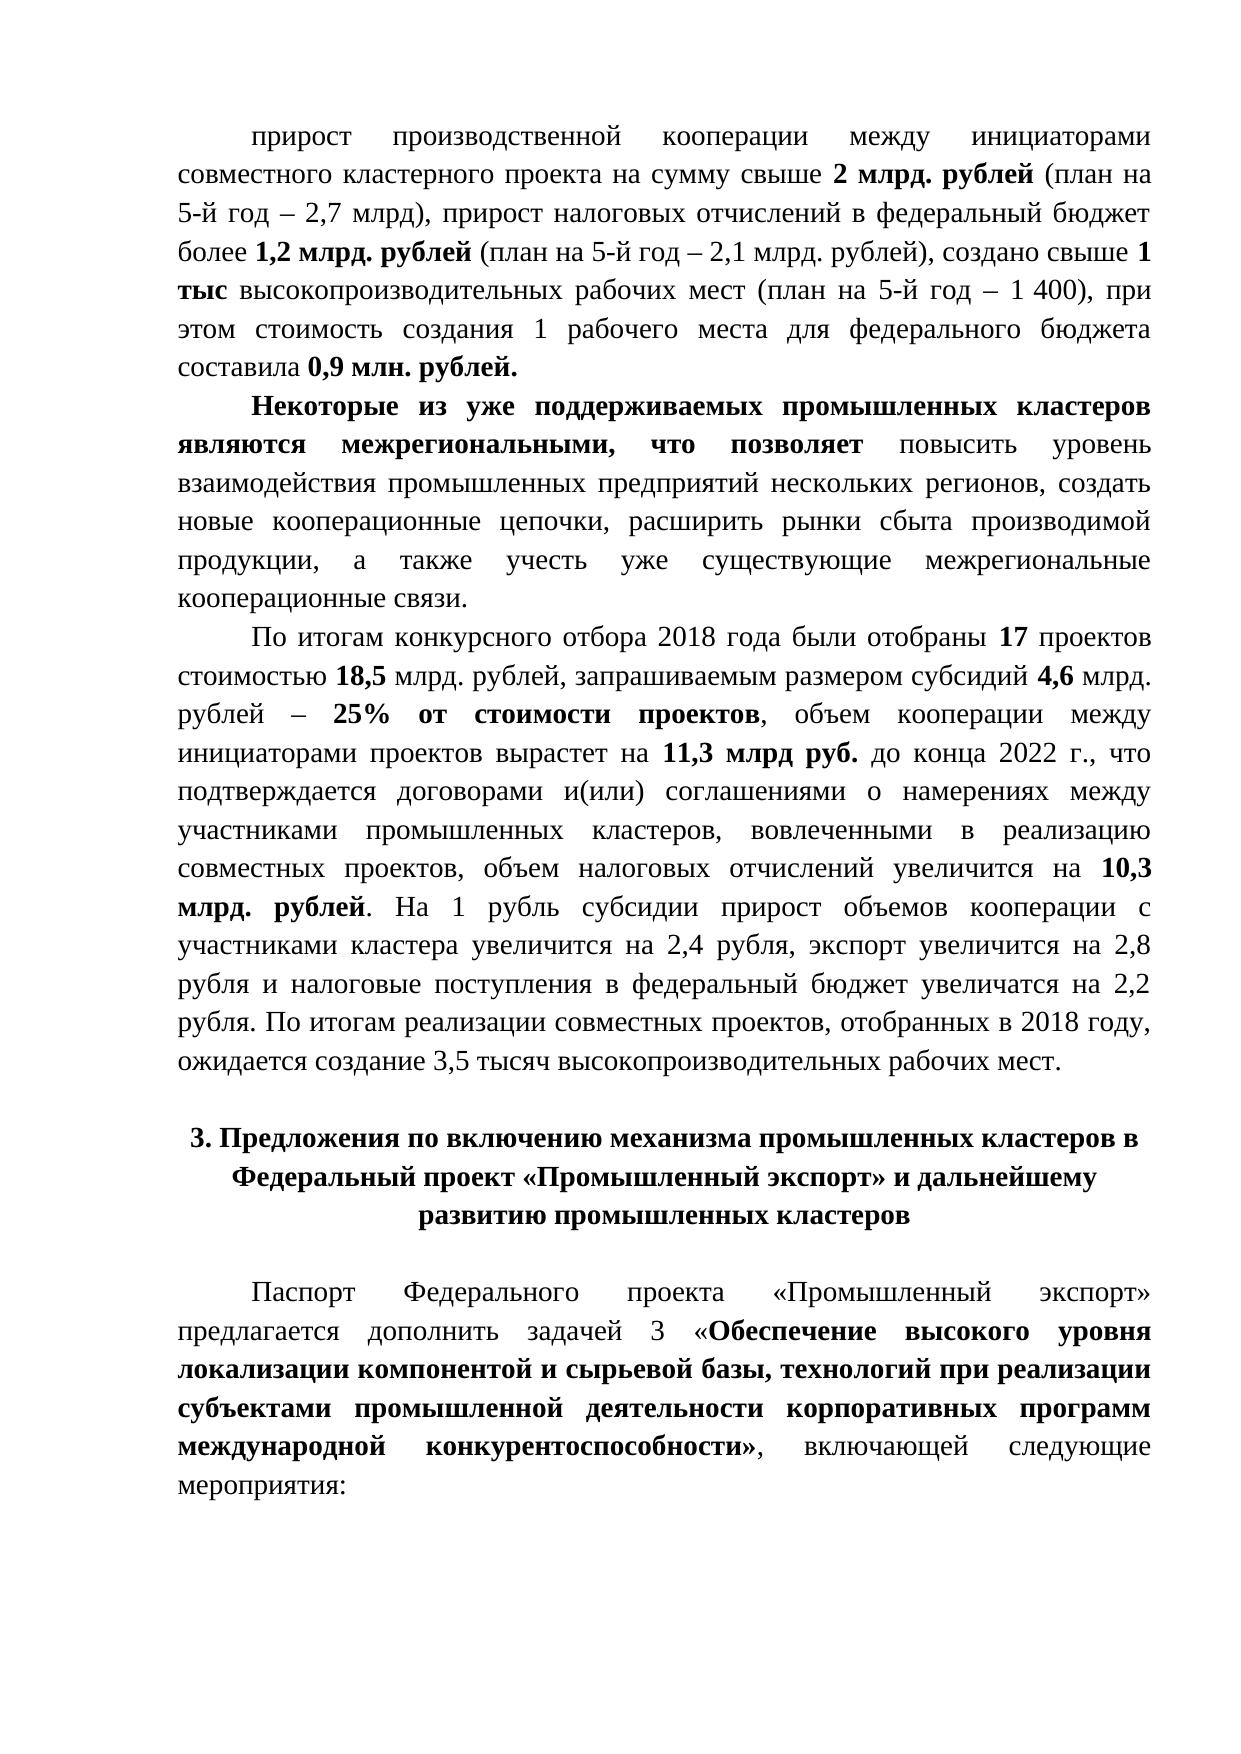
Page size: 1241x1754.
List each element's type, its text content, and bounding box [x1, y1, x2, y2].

text прирост производственной кооперации между инициаторами совместного кластерного проекта на сумму свыше 2 млрд. рублей (план на 5-й год – 2,7 млрд), прирост налоговых отчислений в федеральный бюджет более 1,2 млрд. рублей (план на 5-й год – 2,1 млрд. рублей), создано свыше 1 тыс высокопроизводительных рабочих мест (план на 5-й год – 1 400), при этом стоимость создания 1 рабочего места для федерального бюджета составила 0,9 млн. рублей. [177, 118, 1152, 383]
text 3. Предложения по включению механизма промышленных кластеров в Федеральный проект «Промышленный экспорт» и дальнейшему развитию промышленных кластеров [177, 1120, 1152, 1231]
text Паспорт Федерального проекта «Промышленный экспорт» предлагается дополнить задачей 3 «Обеспечение высокого уровня локализации компонентой и сырьевой базы, технологий при реализации субъектами промышленной деятельности корпоративных программ международной конкурентоспособности», включающей следующие мероприятия: [177, 1274, 1152, 1501]
text По итогам конкурсного отбора 2018 года были отобраны 17 проектов стоимостью 18,5 млрд. рублей, запрашиваемым размером субсидий 4,6 млрд. рублей – 25% от стоимости проектов, объем кооперации между инициаторами проектов вырастет на 11,3 млрд руб. до конца 2022 г., что подтверждается договорами и(или) соглашениями о намерениях между участниками промышленных кластеров, вовлеченными в реализацию совместных проектов, объем налоговых отчислений увеличится на 10,3 млрд. рублей. На 1 рубль субсидии прирост объемов кооперации с участниками кластера увеличится на 2,4 рубля, экспорт увеличится на 2,8 рубля и налоговые поступления в федеральный бюджет увеличатся на 2,2 рубля. По итогам реализации совместных проектов, отобранных в 2018 году, ожидается создание 3,5 тысяч высокопроизводительных рабочих мест. [177, 619, 1152, 1077]
text Некоторые из уже поддерживаемых промышленных кластеров являются межрегиональными, что позволяет повысить уровень взаимодействия промышленных предприятий нескольких регионов, создать новые кооперационные цепочки, расширить рынки сбыта производимой продукции, а также учесть уже существующие межрегиональные кооперационные связи. [177, 388, 1152, 614]
